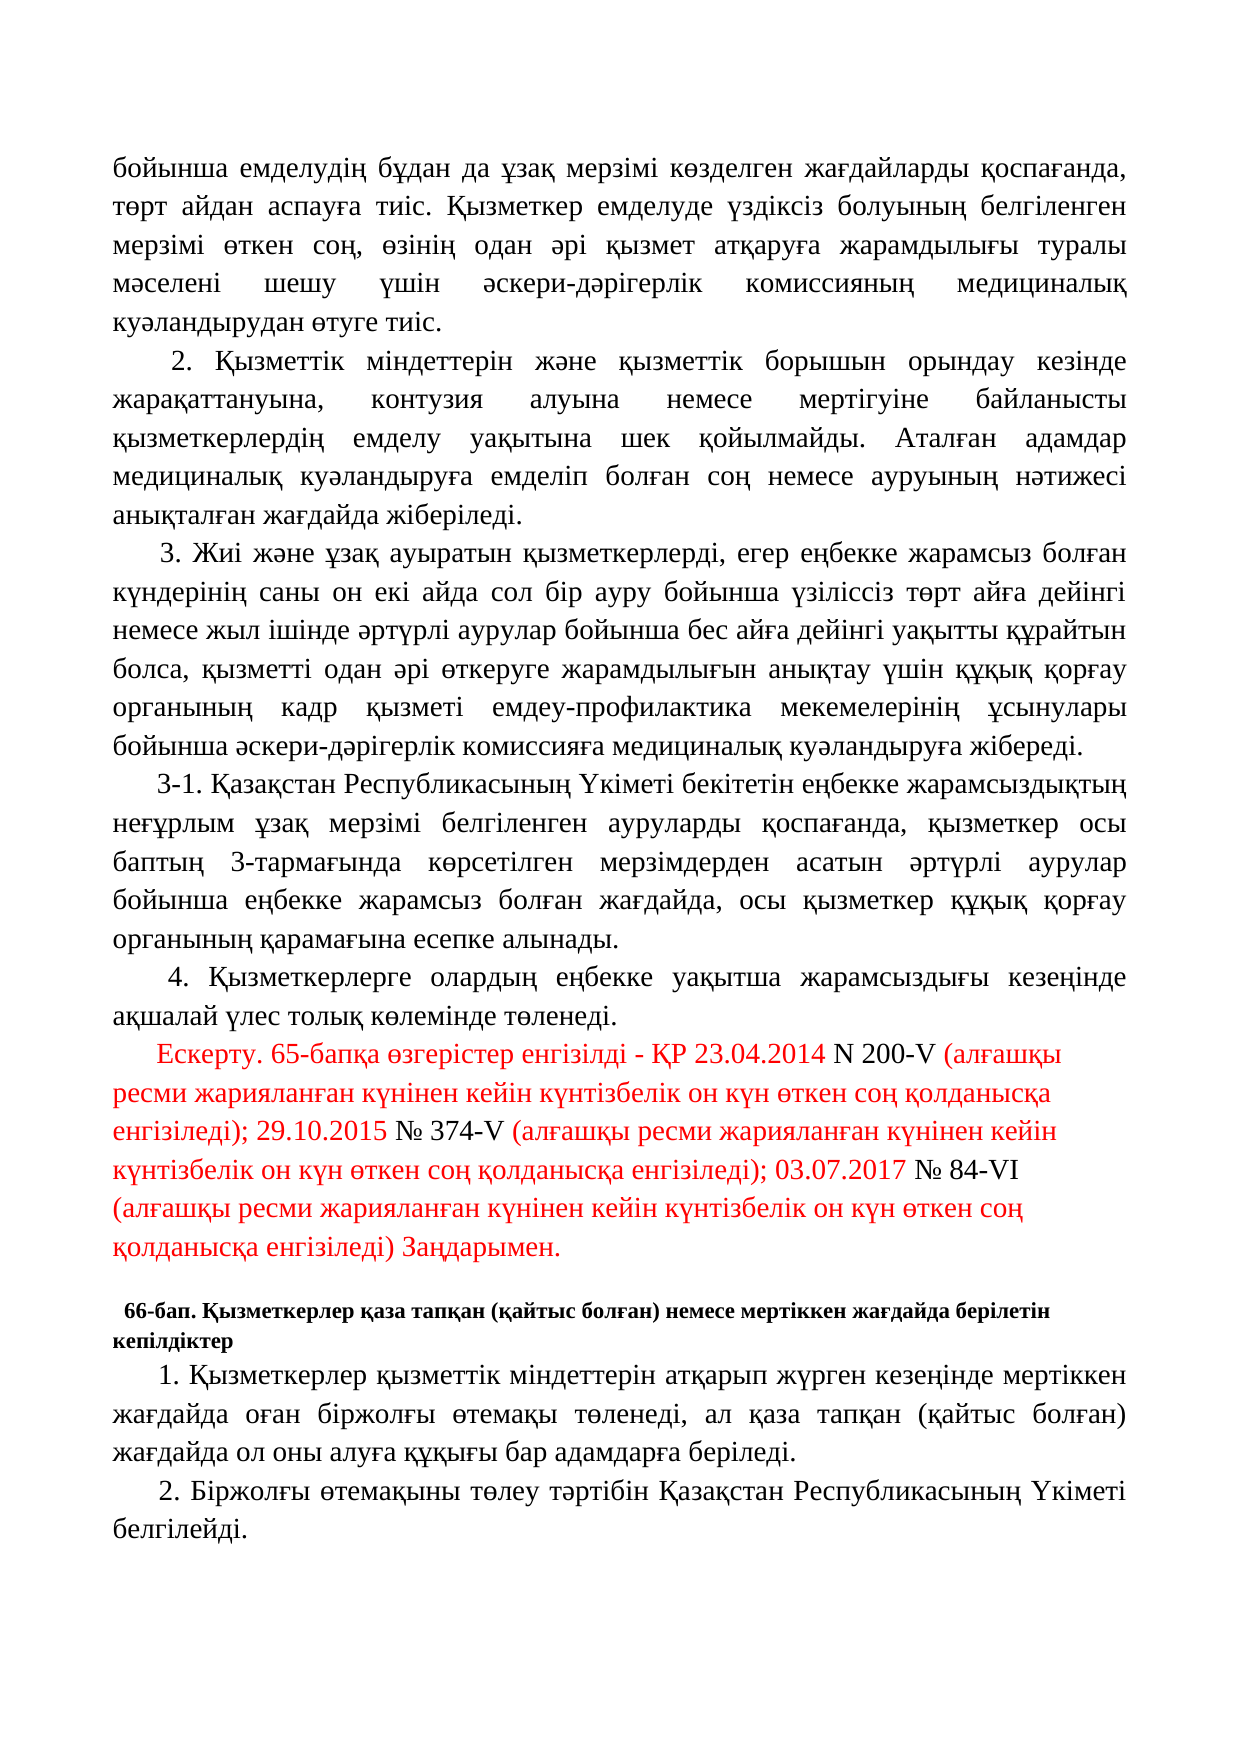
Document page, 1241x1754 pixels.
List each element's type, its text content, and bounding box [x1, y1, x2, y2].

text 4. Қызметкерлерге олардың еңбекке уақытша жарамсыздығы кезеңінде ақшалай үлес толық көлемінде төленеді. [112, 959, 1128, 1031]
text 3. Жиi және ұзақ ауыратын қызметкерлерді, егер еңбекке жарамсыз болған күндерiнiң саны он екі айда сол бiр ауру бойынша үзiлiссiз төрт айға дейiнгі немесе жыл iшiнде әртүрлi аурулар бойынша бес айға дейiнгi уақытты құрайтын болса, қызметтi одан әрi өткеруге жарамдылығын анықтау үшiн құқық қорғау органының кадр қызметі емдеу-профилактика мекемелерінiң ұсынулары бойынша әскери-дәрiгерлiк комиссияға медициналық куәландыруға жiбередi. [112, 535, 1128, 762]
text 2. Біржолғы өтемақыны төлеу тәртiбiн Қазақстан Республикасының Үкiметi белгілейді. [112, 1473, 1128, 1545]
text Ескерту. 65-бапқа өзгерістер енгізілді - ҚР 23.04.2014 N 200-V (алғашқы ресми жарияланған күнінен кейін күнтізбелік он күн өткен соң қолданысқа енгізіледі); 29.10.2015 № 374-V (алғашқы ресми жарияланған күнінен кейін күнтізбелік он күн өткен соң қолданысқа енгізіледі); 03.07.2017 № 84-VI (алғашқы ресми жарияланған күнінен кейін күнтізбелік он күн өткен соң қолданысқа енгізіледі) Заңдарымен. [112, 1036, 1128, 1293]
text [112, 150, 1128, 338]
text 2. Қызметтік мiндеттерiн және қызметтiк борышын орындау кезiнде жарақаттануына, контузия алуына немесе мертiгуiне байланысты қызметкерлердің емделу уақытына шек қойылмайды. Аталған адамдар медициналық куәландыруға емделiп болған соң немесе ауруының нәтижесi анықталған жағдайда жiберiледi. [112, 343, 1128, 530]
text 1. Қызметкерлер қызметтiк мiндеттерiн атқарып жүрген кезеңiнде мертiккен жағдайда оған бiржолғы өтемақы төленедi, ал қаза тапқан (қайтыс болған) жағдайда ол оны алуға құқығы бар адамдарға беріледі. [112, 1357, 1128, 1468]
text 66-бап. Қызметкерлер қаза тапқан (қайтыс болған) немесе мертiккен жағдайда берiлетiн кепiлдiктер [112, 1297, 1128, 1353]
text 3-1. Қазақстан Республикасының Үкіметі бекітетін еңбекке жарамсыздықтың неғұрлым ұзақ мерзімі белгіленген ауруларды қоспағанда, қызметкер осы баптың 3-тармағында көрсетілген мерзімдерден асатын әртүрлі аурулар бойынша еңбекке жарамсыз болған жағдайда, осы қызметкер құқық қорғау органының қарамағына есепке алынады. [112, 767, 1128, 954]
